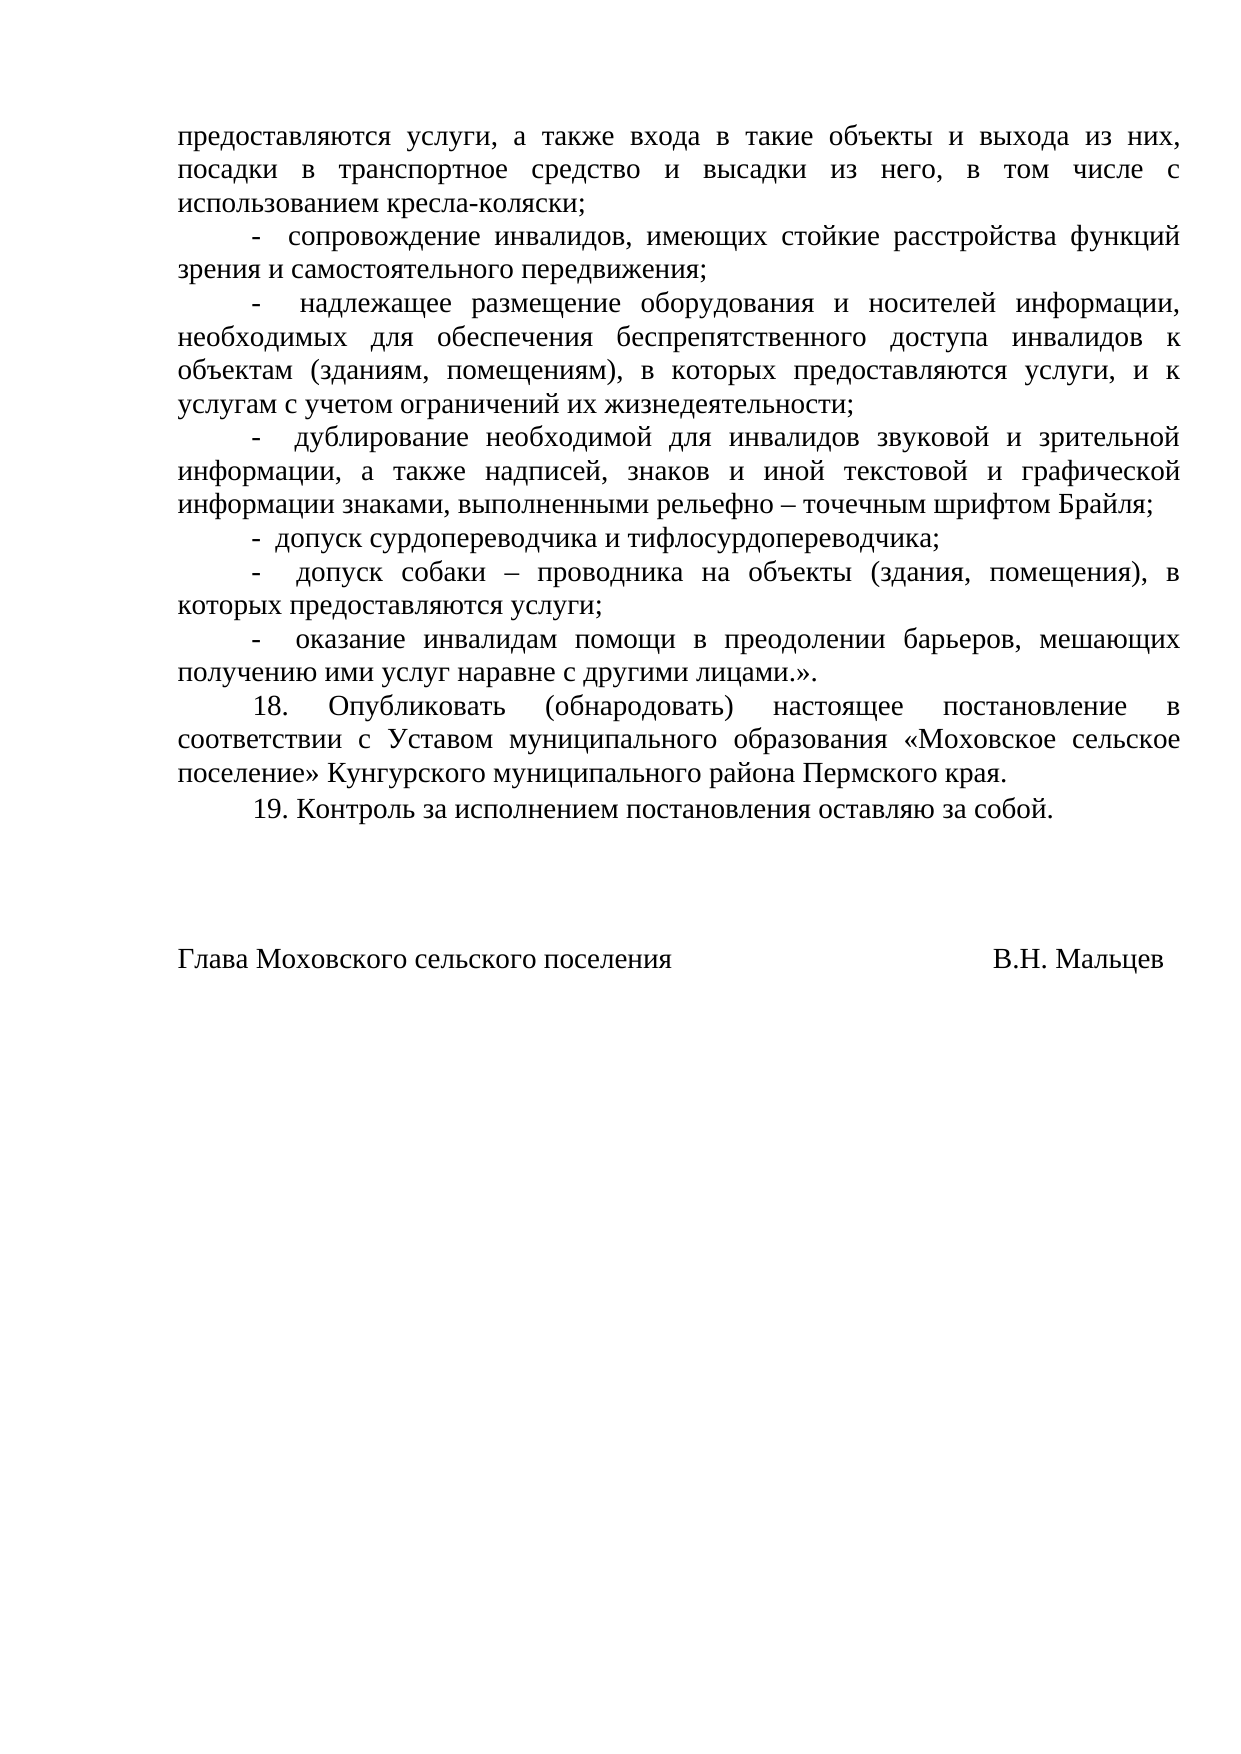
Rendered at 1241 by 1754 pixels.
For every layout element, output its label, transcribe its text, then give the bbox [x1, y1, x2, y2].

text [177, 118, 1181, 219]
text 19. Контроль за исполнением постановления оставляю за собой. [252, 788, 1181, 826]
text - допуск сурдопереводчика и тифлосурдопереводчика; [177, 520, 1181, 554]
text - дублирование необходимой для инвалидов звуковой и зрительной информации, а также надписей, знаков и иной текстовой и графической информации знаками, выполненными рельефно – точечным шрифтом Брайля; [177, 419, 1181, 520]
text - оказание инвалидам помощи в преодолении барьеров, мешающих получению ими услуг наравне с другими лицами.». [177, 621, 1181, 688]
title - допуск собаки – проводника на объекты (здания, помещения), в которых предоставляются услуги; [177, 554, 1181, 621]
text Глава Моховского сельского поселения В.Н. Мальцев [177, 938, 1181, 976]
text - надлежащее размещение оборудования и носителей информации, необходимых для обеспечения беспрепятственного доступа инвалидов к объектам (зданиям, помещениям), в которых предоставляются услуги, и к услугам с учетом ограничений их жизнедеятельности; [177, 285, 1181, 419]
text 18. Опубликовать (обнародовать) настоящее постановление в соответствии с Уставом муниципального образования «Моховское сельское поселение» Кунгурского муниципального района Пермского края. [177, 688, 1181, 788]
text - сопровождение инвалидов, имеющих стойкие расстройства функций зрения и самостоятельного передвижения; [177, 219, 1181, 285]
